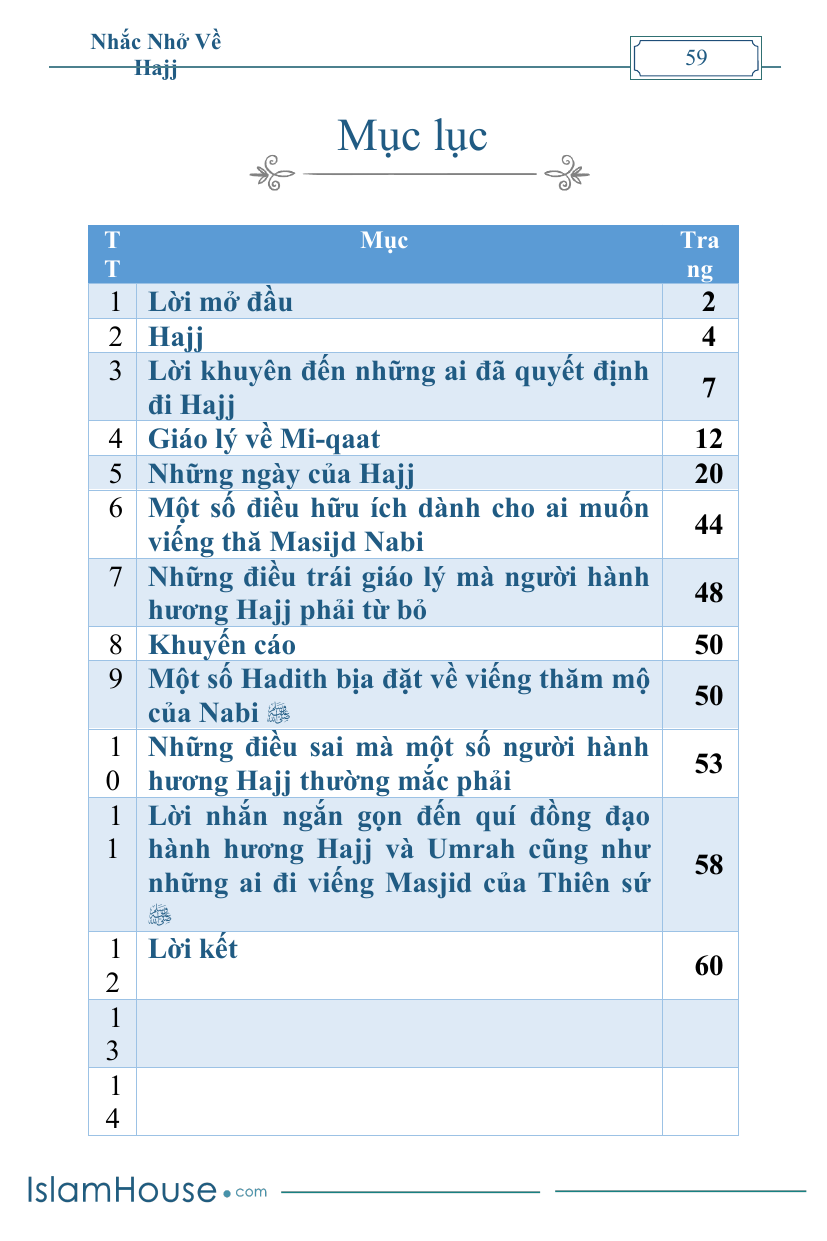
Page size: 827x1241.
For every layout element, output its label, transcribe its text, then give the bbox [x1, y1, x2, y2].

table_cell 14 [89, 1068, 136, 1135]
table_cell Lời khuyên đến những ai đã quyết định đi Hajj [137, 353, 662, 420]
table_header TT [89, 226, 136, 283]
table_cell 7 [89, 559, 136, 626]
table_cell Hajj [137, 319, 662, 352]
table_cell Khuyến cáo [137, 627, 662, 660]
picture [548, 1170, 807, 1208]
table_cell 60 [663, 932, 738, 999]
table_cell Một số Hadith bịa đặt về viếng thăm mộ của Nabi [137, 661, 662, 728]
table_cell 10 [89, 730, 136, 797]
table_cell Một số điều hữu ích dành cho ai muốn viếng thă Masijd Nabi [137, 491, 662, 558]
table_cell 3 [89, 353, 136, 420]
table_cell 8 [89, 627, 136, 660]
table_cell Lời nhắn ngắn gọn đến quí đồng đạo hành hương Hajj và Umrah cũng như những ai đi viếng Masjid của Thiên sứ [137, 798, 662, 931]
table_cell 58 [663, 798, 738, 931]
table_cell [137, 1000, 662, 1067]
text Mục lục [89, 107, 738, 160]
table_cell 48 [663, 559, 738, 626]
table_cell 2 [663, 284, 738, 318]
table_cell Những điều sai mà một số người hành hương Hajj thường mắc phải [137, 730, 662, 797]
table_cell 11 [89, 798, 136, 931]
table_header Mục [137, 226, 662, 283]
table_cell 5 [89, 456, 136, 489]
table_cell 50 [663, 661, 738, 728]
table_cell 9 [89, 661, 136, 728]
table_cell Những ngày của Hajj [137, 456, 662, 489]
table_cell 53 [663, 730, 738, 797]
table_cell 13 [89, 1000, 136, 1067]
table_cell [663, 1068, 738, 1135]
table_cell Giáo lý về Mi-qaat [137, 421, 662, 455]
table_cell 1 [89, 284, 136, 318]
table_cell 20 [663, 456, 738, 489]
table_cell [137, 1068, 662, 1135]
table_cell 12 [89, 932, 136, 999]
table_cell Lời kết [137, 932, 662, 999]
table_cell 2 [89, 319, 136, 352]
table_cell Lời mở đầu [137, 284, 662, 318]
table_cell 50 [663, 627, 738, 660]
table_cell Những điều trái giáo lý mà người hành hương Hajj phải từ bỏ [137, 559, 662, 626]
table_cell 4 [89, 421, 136, 455]
picture [20, 1171, 541, 1209]
table_cell 7 [663, 353, 738, 420]
table_cell 6 [89, 491, 136, 558]
table_header Trang [663, 226, 738, 283]
table_cell 4 [663, 319, 738, 352]
table_cell [663, 1000, 738, 1067]
table_cell 44 [663, 491, 738, 558]
table_cell 12 [663, 421, 738, 455]
